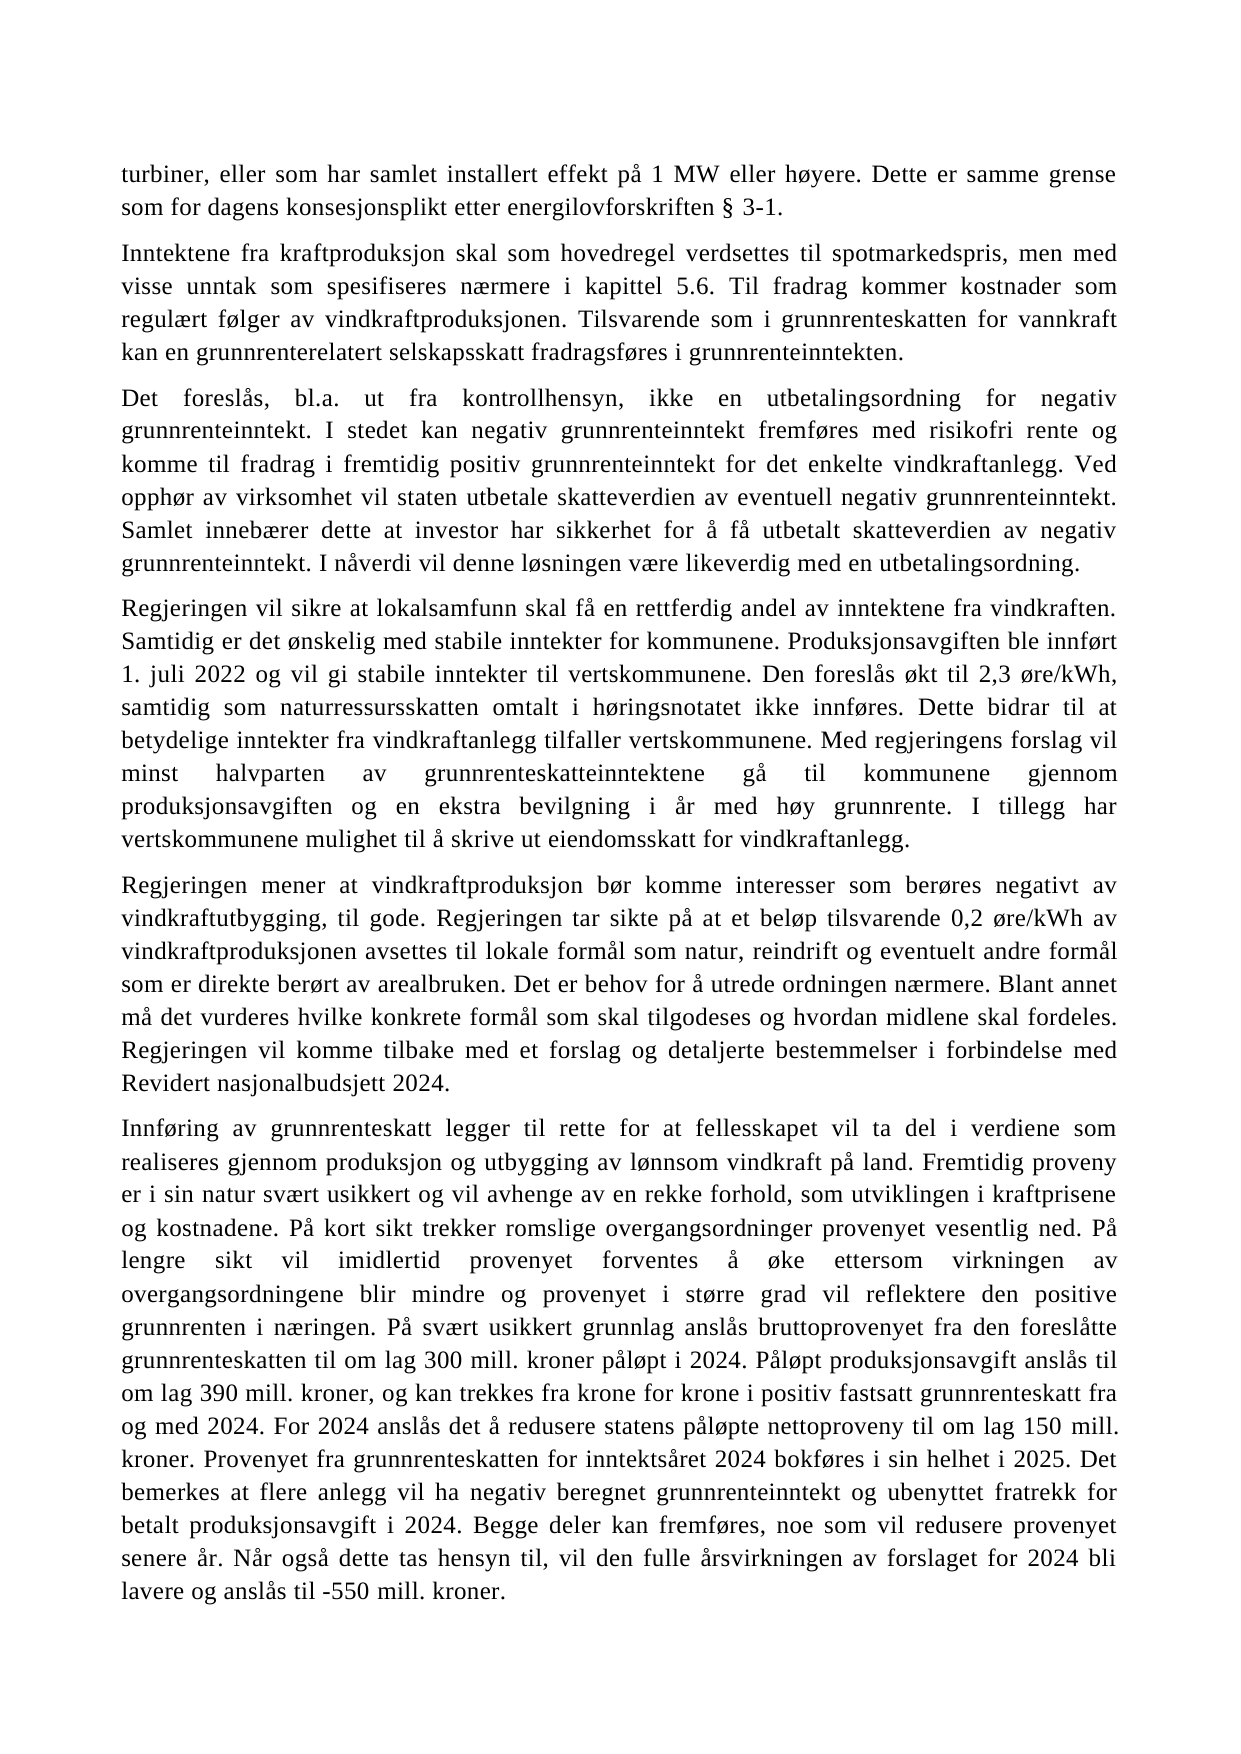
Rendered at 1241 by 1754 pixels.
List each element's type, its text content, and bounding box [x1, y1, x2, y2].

text Regjeringen mener at vindkraftproduksjon bør komme interesser som berøres negativt av vindkraftutbygging, til gode. Regjeringen tar sikte på at et beløp tilsvarende 0,2 øre/kWh av vindkraftproduksjonen avsettes til lokale formål som natur, reindrift og eventuelt andre formål som er direkte berørt av arealbruken. Det er behov for å utrede ordningen nærmere. Blant annet må det vurderes hvilke konkrete formål som skal tilgodeses og hvordan midlene skal fordeles. Regjeringen vil komme tilbake med et forslag og detaljerte bestemmelser i forbindelse med Revidert nasjonalbudsjett 2024. [121, 870, 1119, 1097]
text Innføring av grunnrenteskatt legger til rette for at fellesskapet vil ta del i verdiene som realiseres gjennom produksjon og utbygging av lønnsom vindkraft på land. Fremtidig proveny er i sin natur svært usikkert og vil avhenge av en rekke forhold, som utviklingen i kraftprisene og kostnadene. På kort sikt trekker romslige overgangsordninger provenyet vesentlig ned. På lengre sikt vil imidlertid provenyet forventes å øke ettersom virkningen av overgangsordningene blir mindre og provenyet i større grad vil reflektere den positive grunnrenten i næringen. På svært usikkert grunnlag anslås bruttoprovenyet fra den foreslåtte grunnrenteskatten til om lag 300 mill. kroner påløpt i 2024. Påløpt produksjonsavgift anslås til om lag 390 mill. kroner, og kan trekkes fra krone for krone i positiv fastsatt grunnrenteskatt fra og med 2024. For 2024 anslås det å redusere statens påløpte nettoproveny til om lag 150 mill. kroner. Provenyet fra grunnrenteskatten for inntektsåret 2024 bokføres i sin helhet i 2025. Det bemerkes at flere anlegg vil ha negativ beregnet grunnrenteinntekt og ubenyttet fratrekk for betalt produksjonsavgift i 2024. Begge deler kan fremføres, noe som vil redusere provenyet senere år. Når også dette tas hensyn til, vil den fulle årsvirkningen av forslaget for 2024 bli lavere og anslås til -550 mill. kroner. [121, 1113, 1119, 1604]
text Inntektene fra kraftproduksjon skal som hovedregel verdsettes til spotmarkedspris, men med visse unntak som spesifiseres nærmere i kapittel 5.6. Til fradrag kommer kostnader som regulært følger av vindkraftproduksjonen. Tilsvarende som i grunnrenteskatten for vannkraft kan en grunnrenterelatert selskapsskatt fradragsføres i grunnrenteinntekten. [121, 238, 1119, 366]
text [121, 159, 1119, 221]
text Regjeringen vil sikre at lokalsamfunn skal få en rettferdig andel av inntektene fra vindkraften. Samtidig er det ønskelig med stabile inntekter for kommunene. Produksjonsavgiften ble innført 1. juli 2022 og vil gi stabile inntekter til vertskommunene. Den foreslås økt til 2,3 øre/kWh, samtidig som naturressursskatten omtalt i høringsnotatet ikke innføres. Dette bidrar til at betydelige inntekter fra vindkraftanlegg tilfaller vertskommunene. Med regjeringens forslag vil minst halvparten av grunnrenteskatteinntektene gå til kommunene gjennom produksjonsavgiften og en ekstra bevilgning i år med høy grunnrente. I tillegg har vertskommunene mulighet til å skrive ut eiendomsskatt for vindkraftanlegg. [121, 593, 1119, 853]
text Det foreslås, bl.a. ut fra kontrollhensyn, ikke en utbetalingsordning for negativ grunnrenteinntekt. I stedet kan negativ grunnrenteinntekt fremføres med risikofri rente og komme til fradrag i fremtidig positiv grunnrenteinntekt for det enkelte vindkraftanlegg. Ved opphør av virksomhet vil staten utbetale skatteverdien av eventuell negativ grunnrenteinntekt. Samlet innebærer dette at investor har sikkerhet for å få utbetalt skatteverdien av negativ grunnrenteinntekt. I nåverdi vil denne løsningen være likeverdig med en utbetalingsordning. [121, 383, 1119, 576]
